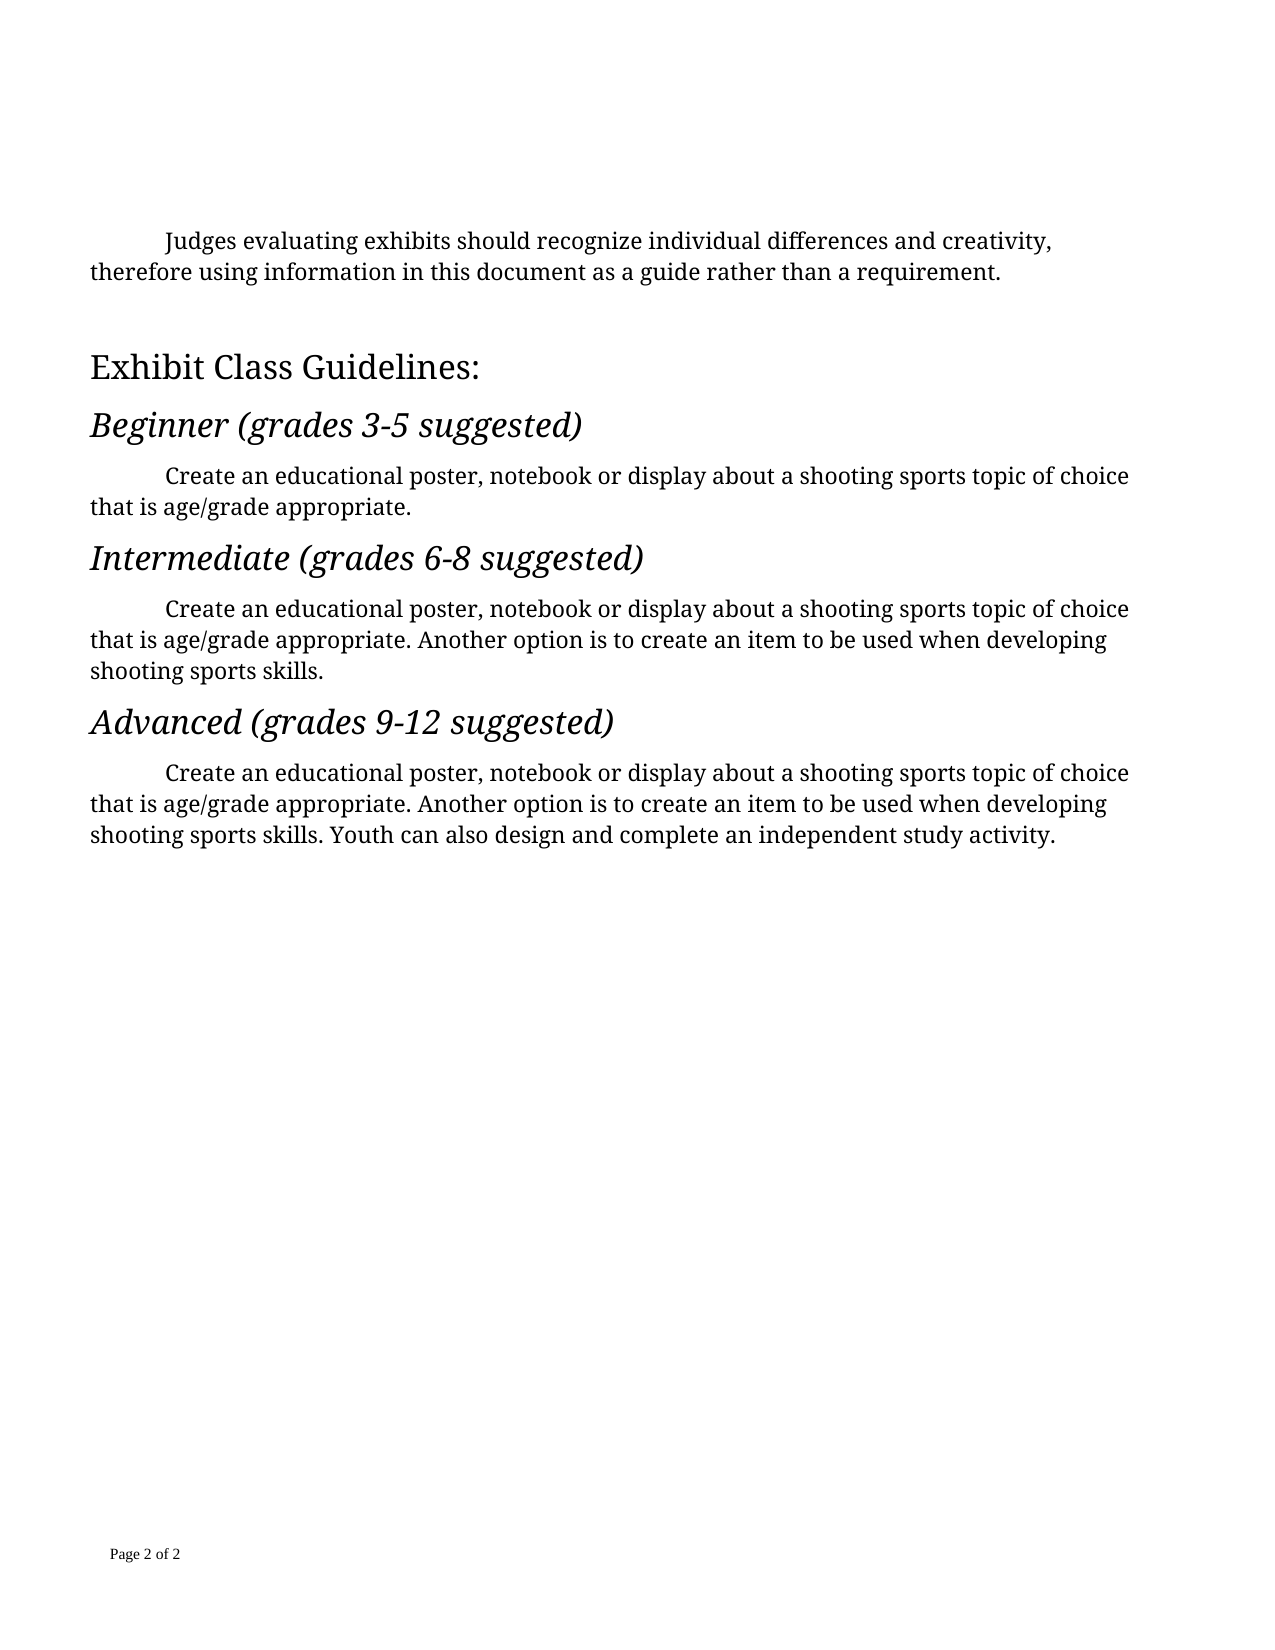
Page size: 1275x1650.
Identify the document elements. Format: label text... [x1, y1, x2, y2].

text Intermediate (grades 6-8 suggested) [90, 534, 1147, 580]
text Advanced (grades 9-12 suggested) [90, 699, 1147, 744]
text Create an educational poster, notebook or display about a shooting sports topic of choice that is age/grade appropriate. Another option is to create an item to be used when developing shooting sports skills. [90, 592, 1147, 686]
text Exhibit Class Guidelines: [90, 344, 1147, 389]
text Beginner (grades 3-5 suggested) [90, 402, 1147, 447]
text Judges evaluating exhibits should recognize individual differences and creativity, therefore using information in this document as a guide rather than a requirement. [90, 225, 1147, 287]
text Create an educational poster, notebook or display about a shooting sports topic of choice that is age/grade appropriate. Another option is to create an item to be used when developing shooting sports skills. Youth can also design and complete an independent study activity. [90, 757, 1147, 850]
text Create an educational poster, notebook or display about a shooting sports topic of choice that is age/grade appropriate. [90, 459, 1147, 522]
